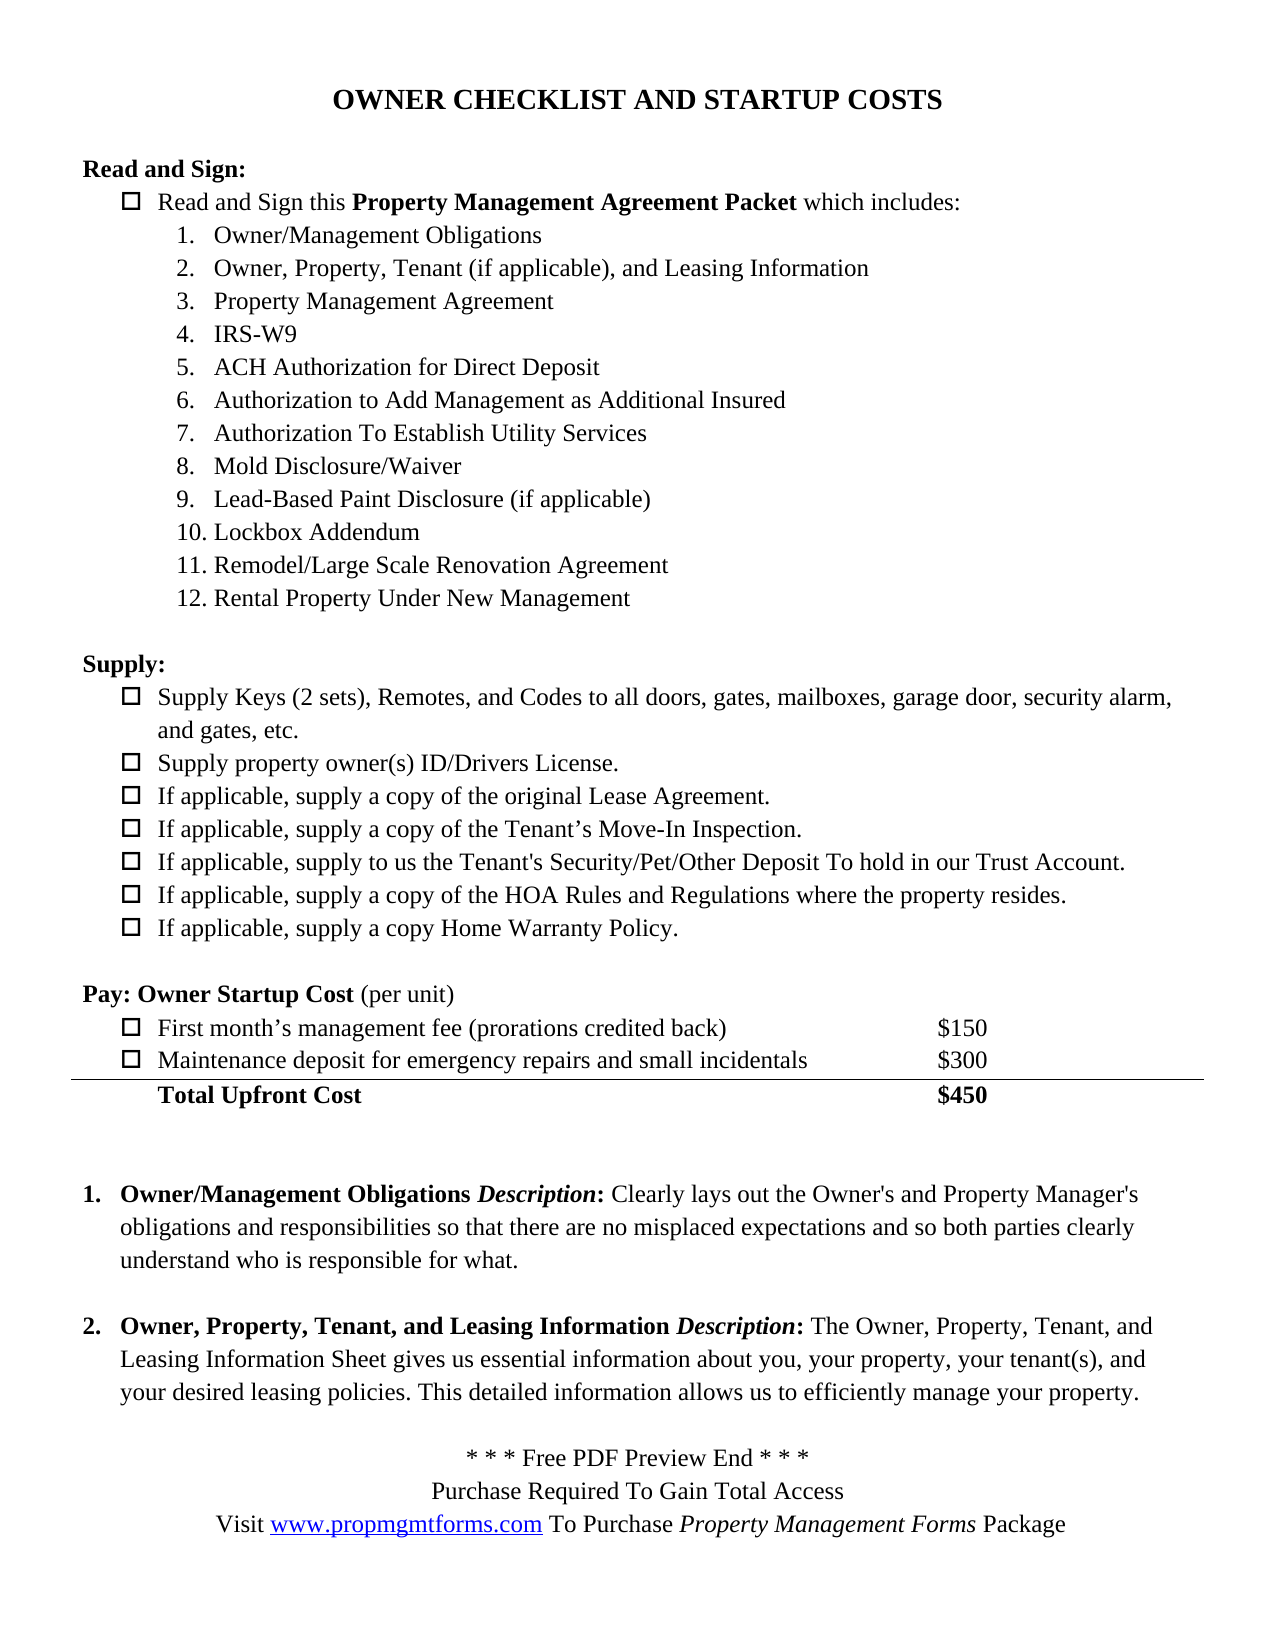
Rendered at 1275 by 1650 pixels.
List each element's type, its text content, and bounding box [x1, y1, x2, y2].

list If applicable, supply a copy Home Warranty Policy. [120, 913, 1192, 942]
list Mold Disclosure/Waiver [176, 451, 1192, 480]
table_header $150 [926, 1013, 1204, 1046]
text Supply: [82, 649, 1192, 678]
text * * * Free PDF Preview End * * * [82, 1443, 1192, 1472]
list Owner/Management Obligations Description: Clearly lays out the Owner's and Property Manager's obligations and responsibilities so that there are no misplaced expectations and so both parties clearly understand who is responsible for what. [82, 1179, 1192, 1273]
list Supply property owner(s) ID/Drivers License. [120, 748, 1192, 777]
list IRS-W9 [176, 319, 1192, 348]
list Supply Keys (2 sets), Remotes, and Codes to all doors, gates, mailboxes, garage door, security alarm, and gates, etc. [120, 682, 1192, 744]
list Owner, Property, Tenant, and Leasing Information Description: The Owner, Property, Tenant, and Leasing Information Sheet gives us essential information about you, your property, your tenant(s), and your desired leasing policies. This detailed information allows us to efficiently manage your property. [82, 1311, 1192, 1406]
table_cell $450 [926, 1080, 1204, 1113]
table_cell Maintenance deposit for emergency repairs and small incidentals [71, 1046, 926, 1079]
list If applicable, supply a copy of the original Lease Agreement. [120, 781, 1192, 810]
list Lockbox Addendum [176, 517, 1192, 546]
list ACH Authorization for Direct Deposit [176, 352, 1192, 381]
list Rental Property Under New Management [176, 583, 1192, 612]
list Owner/Management Obligations [176, 220, 1192, 249]
table_header First month’s management fee (prorations credited back) [71, 1013, 926, 1046]
text Visit www.propmgmtforms.com To Purchase Property Management Forms Package [82, 1509, 1192, 1538]
list Read and Sign this Property Management Agreement Packet which includes: [120, 187, 1192, 216]
table_cell Total Upfront Cost [71, 1080, 926, 1113]
list Property Management Agreement [176, 286, 1192, 315]
list If applicable, supply a copy of the Tenant’s Move-In Inspection. [120, 814, 1192, 843]
list Lead-Based Paint Disclosure (if applicable) [176, 484, 1192, 513]
table_cell $300 [926, 1046, 1204, 1079]
text OWNER CHECKLIST AND STARTUP COSTS [82, 82, 1192, 116]
list If applicable, supply a copy of the HOA Rules and Regulations where the property resides. [120, 881, 1192, 909]
text Purchase Required To Gain Total Access [82, 1476, 1192, 1505]
text Read and Sign: [82, 154, 1192, 183]
list If applicable, supply to us the Tenant's Security/Pet/Other Deposit To hold in our Trust Account. [120, 847, 1192, 876]
list Authorization To Establish Utility Services [176, 418, 1192, 447]
list Authorization to Add Management as Additional Insured [176, 385, 1192, 414]
list Owner, Property, Tenant (if applicable), and Leasing Information [176, 253, 1192, 282]
list Remodel/Large Scale Renovation Agreement [176, 550, 1192, 579]
text Pay: Owner Startup Cost (per unit) [82, 979, 1192, 1008]
